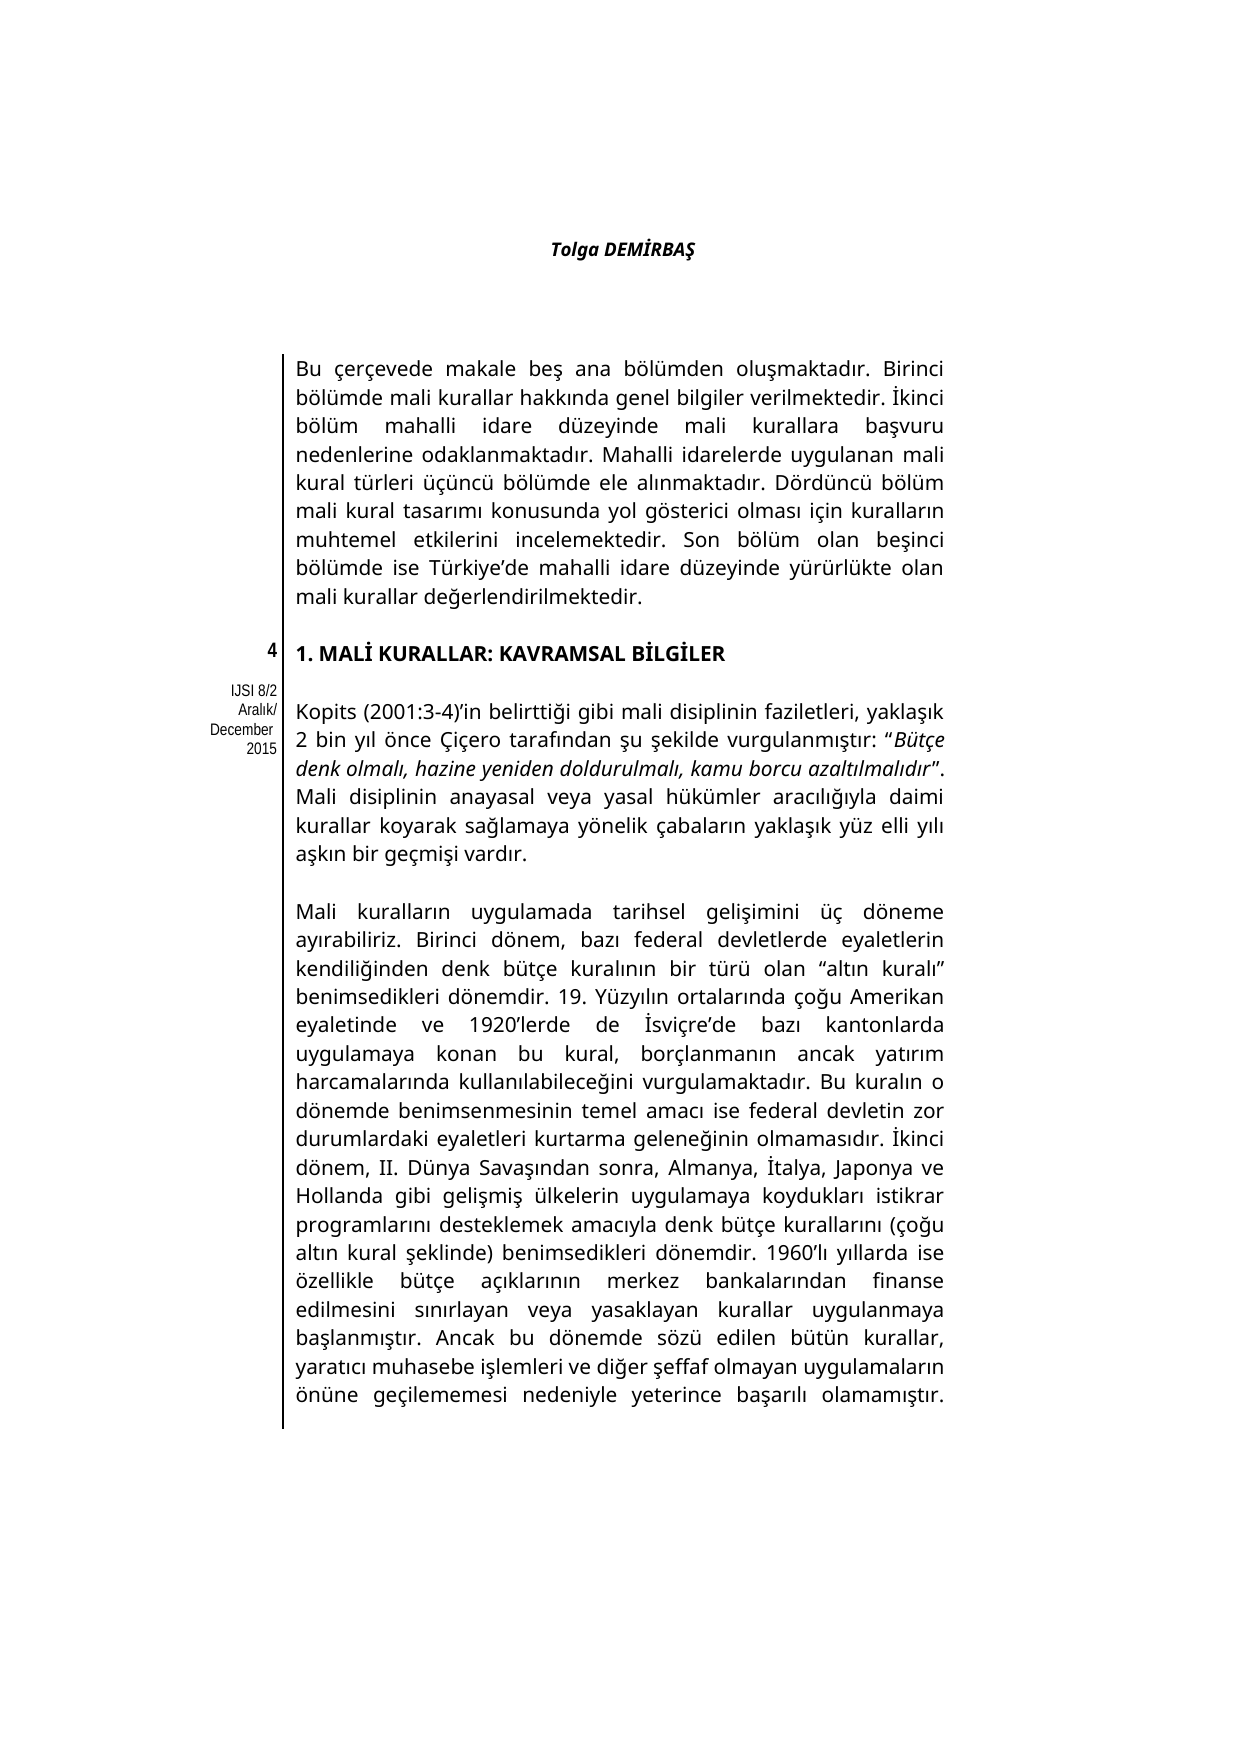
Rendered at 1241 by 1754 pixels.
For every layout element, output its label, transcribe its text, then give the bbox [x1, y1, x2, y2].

text 1. MALİ KURALLAR: KAVRAMSAL BİLGİLER [295, 639, 945, 668]
text Kopits (2001:3-4)’in belirttiği gibi mali disiplinin faziletleri, yaklaşık 2 bin yıl önce Çiçero tarafından şu şekilde vurgulanmıştır: “Bütçe denk olmalı, hazine yeniden doldurulmalı, kamu borcu azaltılmalıdır”. Mali disiplinin anayasal veya yasal hükümler aracılığıyla daimi kurallar koyarak sağlamaya yönelik çabaların yaklaşık yüz elli yılı aşkın bir geçmişi vardır. [295, 697, 945, 868]
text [295, 897, 945, 1409]
text Bu çerçevede makale beş ana bölümden oluşmaktadır. Birinci bölümde mali kurallar hakkında genel bilgiler verilmektedir. İkinci bölüm mahalli idare düzeyinde mali kurallara başvuru nedenlerine odaklanmaktadır. Mahalli idarelerde uygulanan mali kural türleri üçüncü bölümde ele alınmaktadır. Dördüncü bölüm mali kural tasarımı konusunda yol gösterici olması için kuralların muhtemel etkilerini incelemektedir. Son bölüm olan beşinci bölümde ise Türkiye’de mahalli idare düzeyinde yürürlükte olan mali kurallar değerlendirilmektedir. [295, 354, 945, 610]
